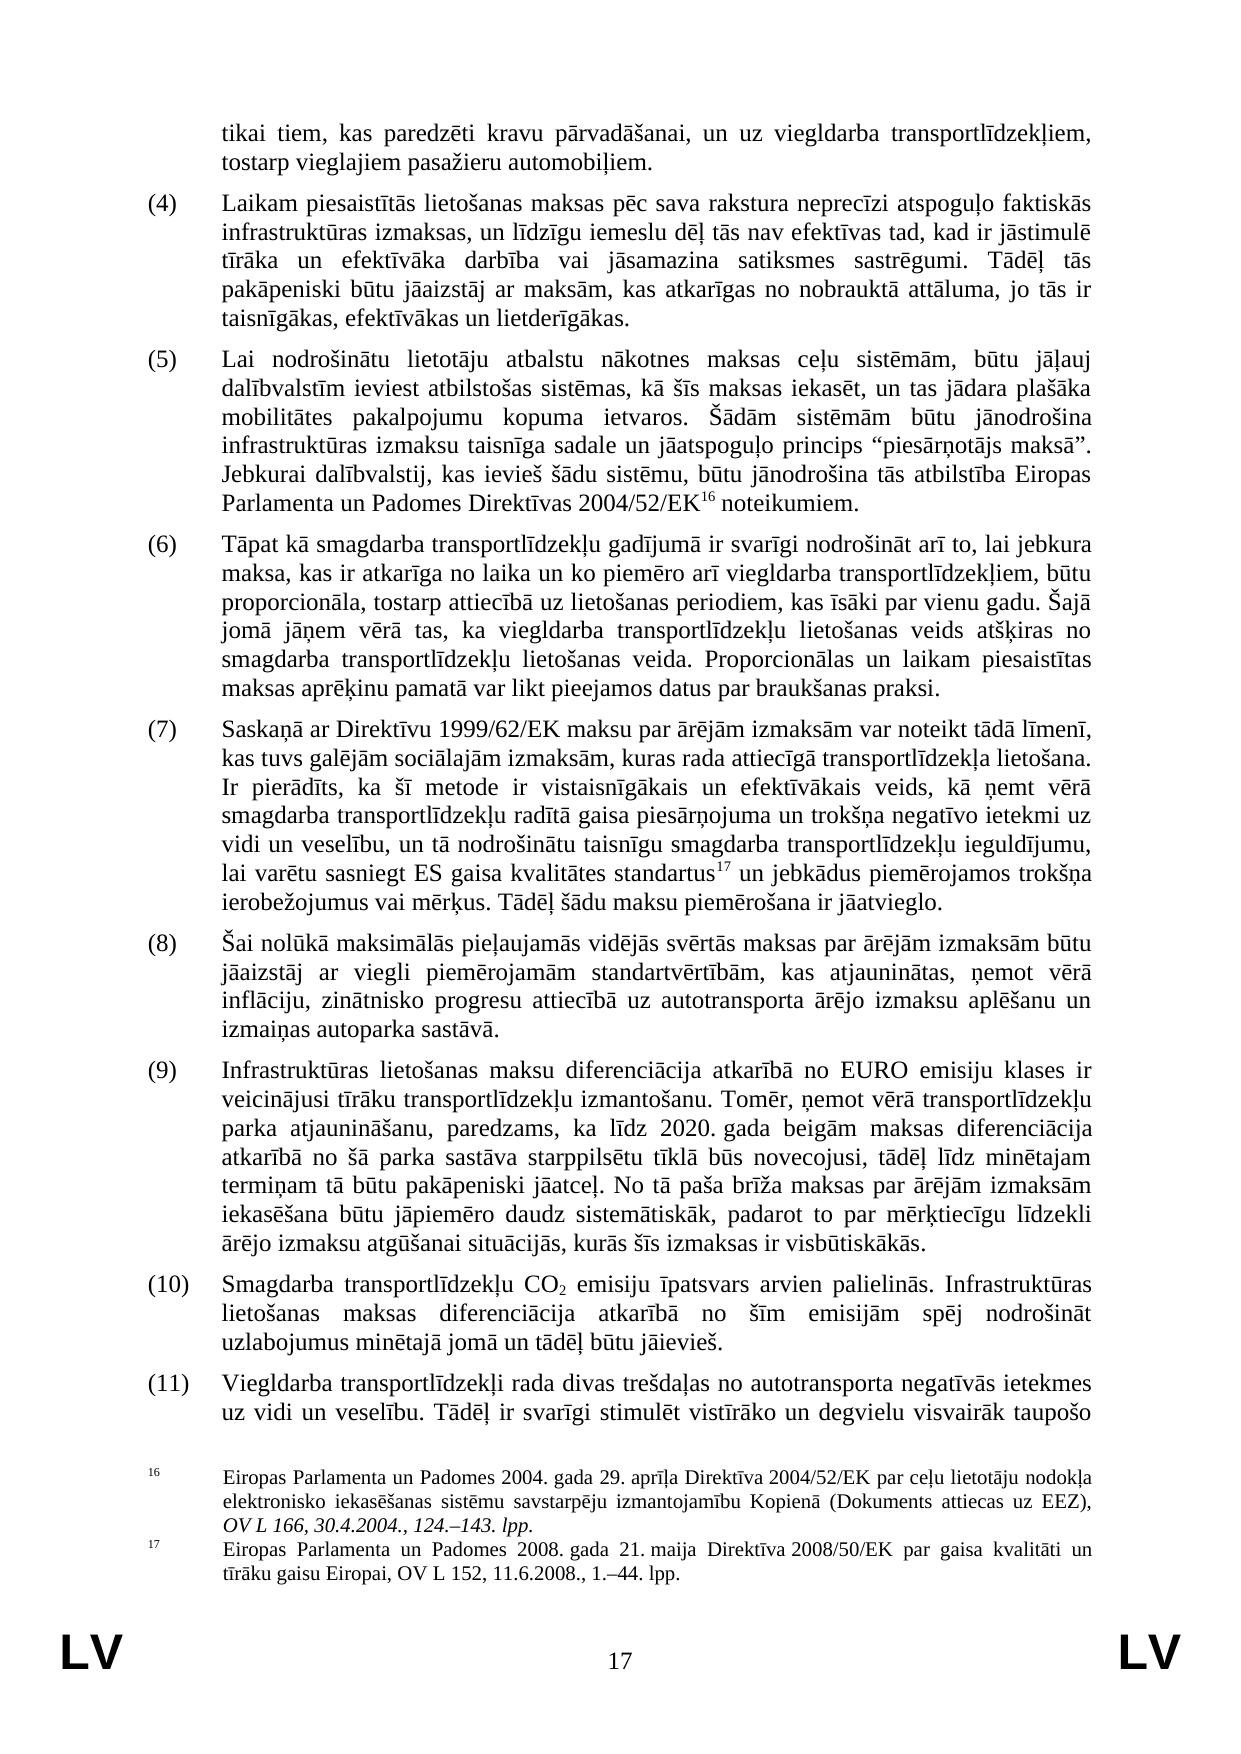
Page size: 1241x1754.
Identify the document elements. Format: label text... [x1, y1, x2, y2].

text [148, 118, 1093, 176]
text (4) Laikam piesaistītās lietošanas maksas pēc sava rakstura neprecīzi atspoguļo faktiskās infrastruktūras izmaksas, un līdzīgu iemeslu dēļ tās nav efektīvas tad, kad ir jāstimulē tīrāka un efektīvāka darbība vai jāsamazina satiksmes sastrēgumi. Tādēļ tās pakāpeniski būtu jāaizstāj ar maksām, kas atkarīgas no nobrauktā attāluma, jo tās ir taisnīgākas, efektīvākas un lietderīgākas. [148, 188, 1093, 332]
text (7) Saskaņā ar Direktīvu 1999/62/EK maksu par ārējām izmaksām var noteikt tādā līmenī, kas tuvs galējām sociālajām izmaksām, kuras rada attiecīgā transportlīdzekļa lietošana. Ir pierādīts, ka šī metode ir vistaisnīgākais un efektīvākais veids, kā ņemt vērā smagdarba transportlīdzekļu radītā gaisa piesārņojuma un trokšņa negatīvo ietekmi uz vidi un veselību, un tā nodrošinātu taisnīgu smagdarba transportlīdzekļu ieguldījumu, lai varētu sasniegt ES gaisa kvalitātes standartus un jebkādus piemērojamos trokšņa ierobežojumus vai mērķus. Tādēļ šādu maksu piemērošana ir jāatvieglo. [148, 714, 1093, 916]
text (8) Šai nolūkā maksimālās pieļaujamās vidējās svērtās maksas par ārējām izmaksām būtu jāaizstāj ar viegli piemērojamām standartvērtībām, kas atjauninātas, ņemot vērā inflāciju, zinātnisko progresu attiecībā uz autotransporta ārējo izmaksu aplēšanu un izmaiņas autoparka sastāvā. [148, 928, 1093, 1043]
text (10) Smagdarba transportlīdzekļu CO2 emisiju īpatsvars arvien palielinās. Infrastruktūras lietošanas maksas diferenciācija atkarībā no šīm emisijām spēj nodrošināt uzlabojumus minētajā jomā un tādēļ būtu jāievieš. [148, 1269, 1093, 1356]
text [148, 1368, 1093, 1426]
text (5) Lai nodrošinātu lietotāju atbalstu nākotnes maksas ceļu sistēmām, būtu jāļauj dalībvalstīm ieviest atbilstošas sistēmas, kā šīs maksas iekasēt, un tas jādara plašāka mobilitātes pakalpojumu kopuma ietvaros. Šādām sistēmām būtu jānodrošina infrastruktūras izmaksu taisnīga sadale un jāatspoguļo princips “piesārņotājs maksā”. Jebkurai dalībvalstij, kas ievieš šādu sistēmu, būtu jānodrošina tās atbilstība Eiropas Parlamenta un Padomes Direktīvas 2004/52/EK noteikumiem. [148, 344, 1093, 517]
text (9) Infrastruktūras lietošanas maksu diferenciācija atkarībā no EURO emisiju klases ir veicinājusi tīrāku transportlīdzekļu izmantošanu. Tomēr, ņemot vērā transportlīdzekļu parka atjaunināšanu, paredzams, ka līdz 2020. gada beigām maksas diferenciācija atkarībā no šā parka sastāva starppilsētu tīklā būs novecojusi, tādēļ līdz minētajam termiņam tā būtu pakāpeniski jāatceļ. No tā paša brīža maksas par ārējām izmaksām iekasēšana būtu jāpiemēro daudz sistemātiskāk, padarot to par mērķtiecīgu līdzekli ārējo izmaksu atgūšanai situācijās, kurās šīs izmaksas ir visbūtiskākās. [148, 1056, 1093, 1257]
text (6) Tāpat kā smagdarba transportlīdzekļu gadījumā ir svarīgi nodrošināt arī to, lai jebkura maksa, kas ir atkarīga no laika un ko piemēro arī viegldarba transportlīdzekļiem, būtu proporcionāla, tostarp attiecībā uz lietošanas periodiem, kas īsāki par vienu gadu. Šajā jomā jāņem vērā tas, ka viegldarba transportlīdzekļu lietošanas veids atšķiras no smagdarba transportlīdzekļu lietošanas veida. Proporcionālas un laikam piesaistītas maksas aprēķinu pamatā var likt pieejamos datus par braukšanas praksi. [148, 529, 1093, 702]
